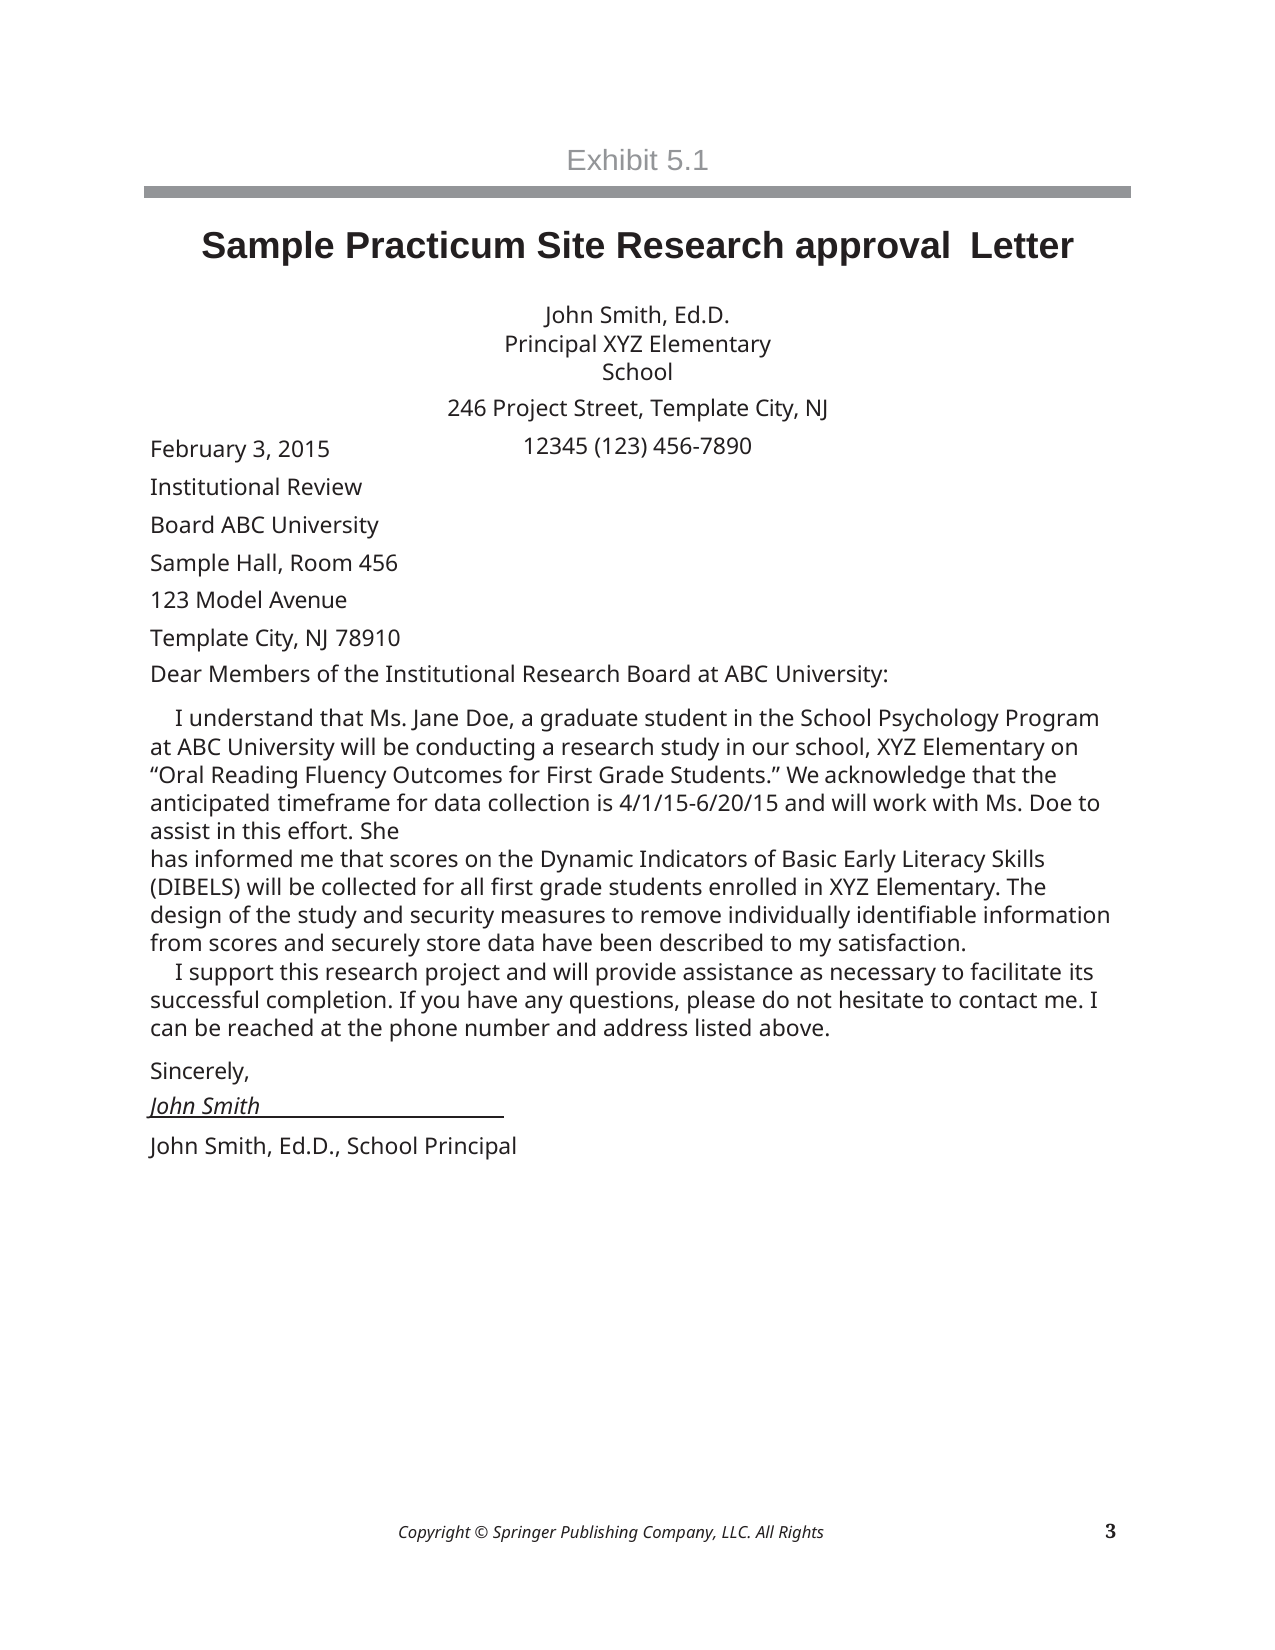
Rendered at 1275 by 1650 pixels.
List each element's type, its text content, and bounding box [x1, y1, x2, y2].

subtitle Exhibit 5.1 [133, 143, 1142, 177]
text John Smith, Ed.D., School Principal [150, 1130, 1119, 1161]
text John Smith, Ed.D. Principal XYZ Elementary School [498, 301, 777, 386]
text Dear Members of the Institutional Research Board at ABC University: [150, 660, 1119, 688]
text Sincerely, [150, 1055, 1119, 1086]
text Sample Practicum Site Research approval Letter [133, 223, 1142, 266]
text February 3, 2015 Institutional Review Board ABC University [150, 433, 422, 540]
text has informed me that scores on the Dynamic Indicators of Basic Early Literacy Skills (DIBELS) will be collected for all first grade students enrolled in XYZ Elementary. The design of the study and security measures to remove individually identifiable information from scores and securely store data have been described to my satisfaction. [150, 845, 1119, 957]
text I support this research project and will provide assistance as necessary to facilitate its successful completion. If you have any questions, please do not hesitate to contact me. I can be reached at the phone number and address listed above. [150, 957, 1119, 1042]
text John Smith [150, 1090, 1119, 1121]
text 246 Project Street, Template City, NJ 12345 (123) 456-7890 [425, 392, 850, 461]
text Sample Hall, Room 456 123 Model Avenue Template City, NJ 78910 [150, 547, 419, 653]
text I understand that Ms. Jane Doe, a graduate student in the School Psychology Program at ABC University will be conducting a research study in our school, XYZ Elementary on “Oral Reading Fluency Outcomes for First Grade Students.” We acknowledge that the anticipated timeframe for data collection is 4/1/15-6/20/15 and will work with Ms. Doe to assist in this effort. She [150, 704, 1124, 845]
